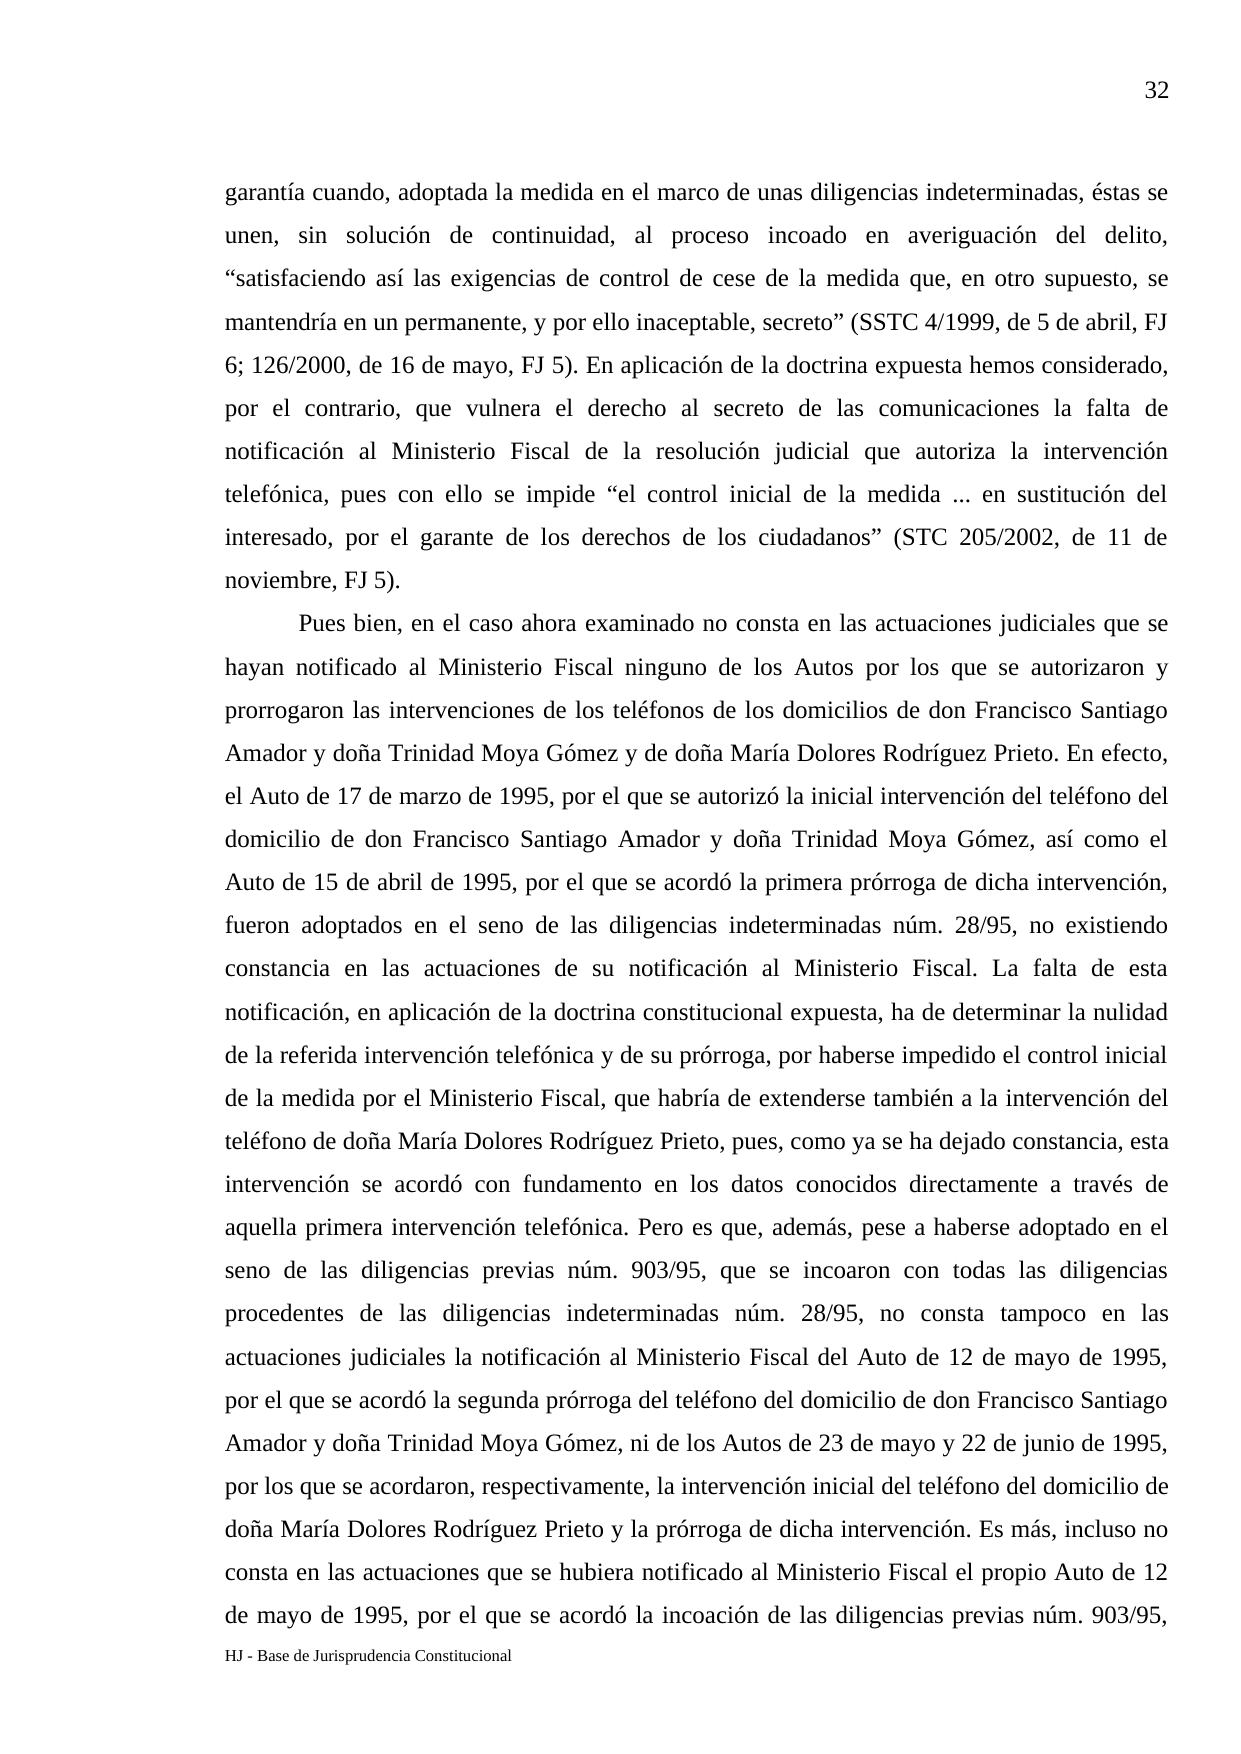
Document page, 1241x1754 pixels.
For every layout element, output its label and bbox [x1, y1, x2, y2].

text [224, 608, 1169, 1629]
text [224, 177, 1169, 594]
